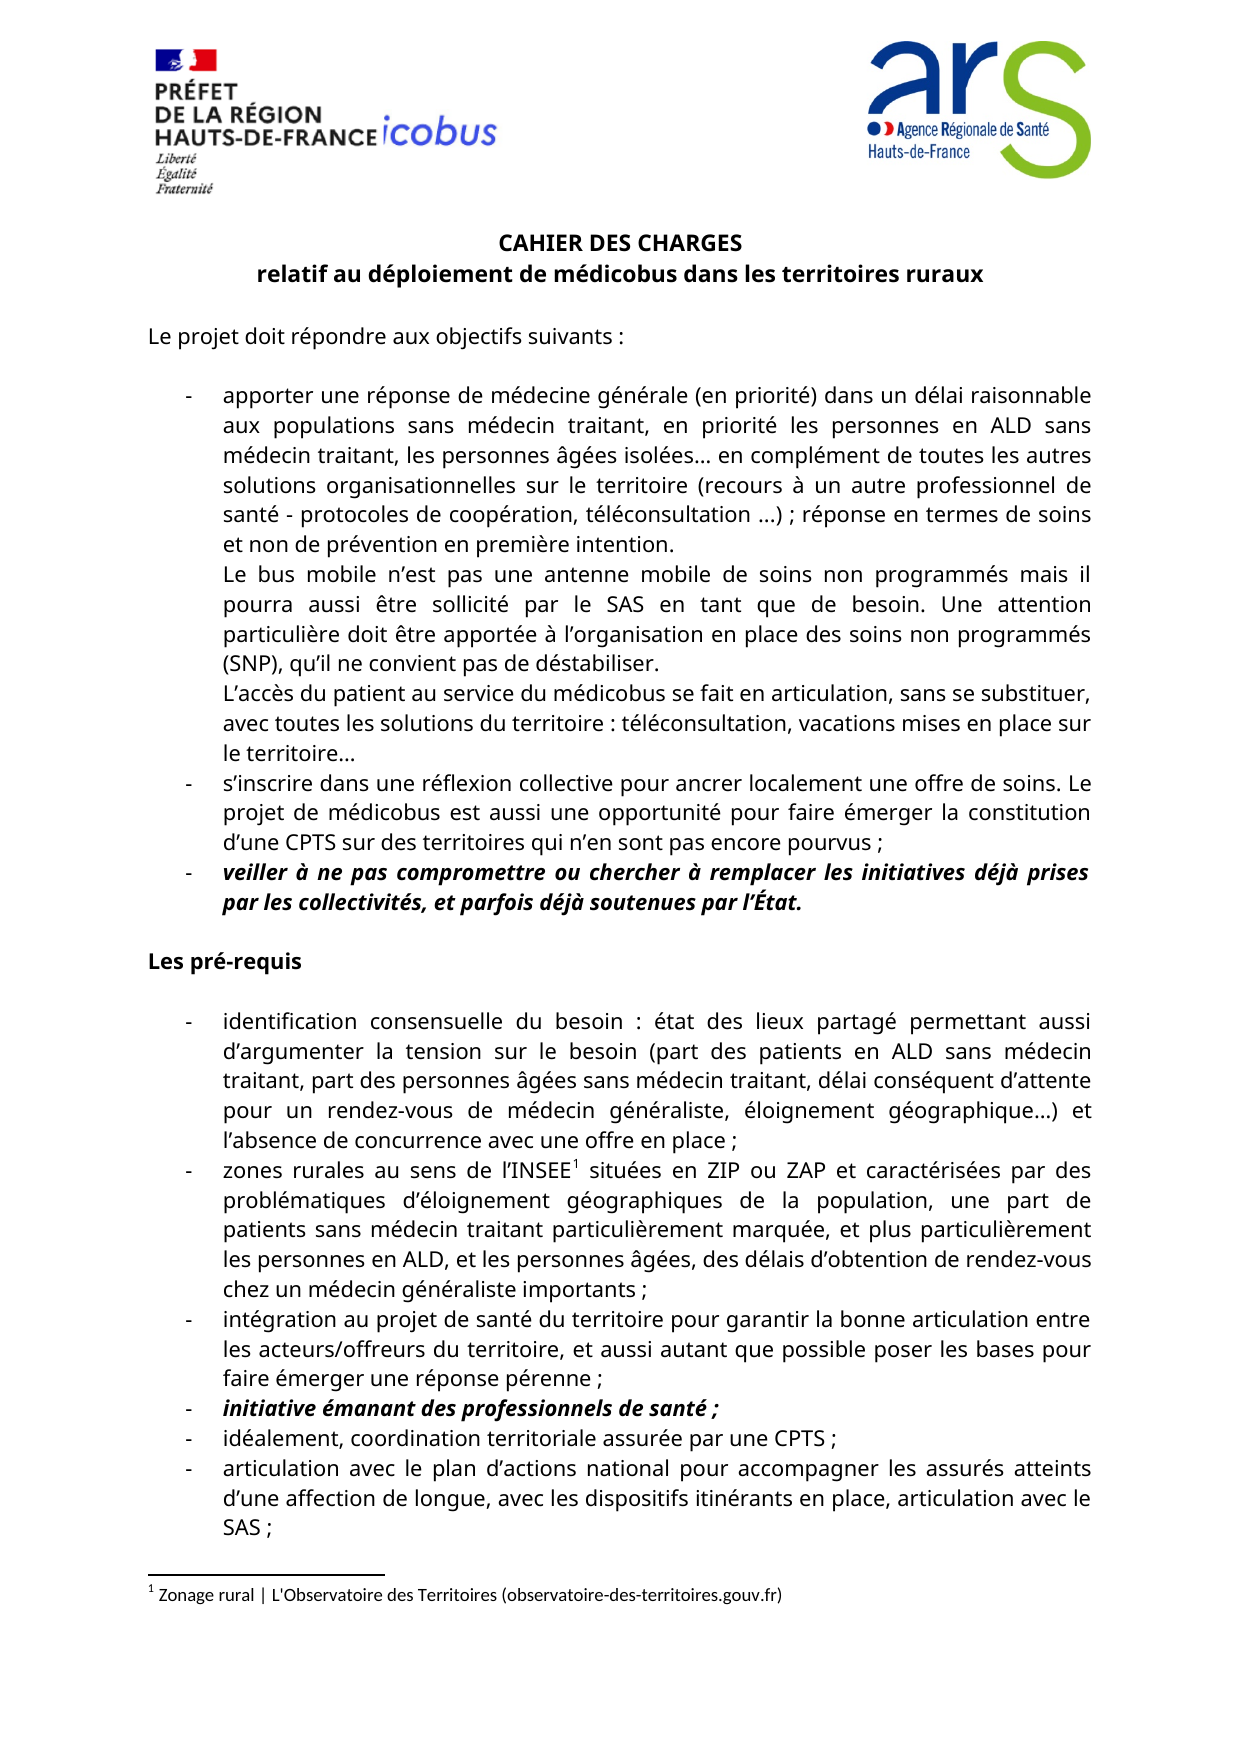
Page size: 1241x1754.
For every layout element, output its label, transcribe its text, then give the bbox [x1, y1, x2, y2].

text Le bus mobile n’est pas une antenne mobile de soins non programmés mais il pourra aussi être sollicité par le SAS en tant que de besoin. Une attention particulière doit être apportée à l’organisation en place des soins non programmés (SNP), qu’il ne convient pas de déstabiliser. [223, 559, 1093, 678]
text Les pré-requis [148, 946, 1093, 976]
text L’accès du patient au service du médicobus se fait en articulation, sans se substituer, avec toutes les solutions du territoire : téléconsultation, vacations mises en place sur le territoire… [223, 678, 1093, 767]
list veiller à ne pas compromettre ou chercher à remplacer les initiatives déjà prises par les collectivités, et parfois déjà soutenues par l’État. [185, 857, 1093, 916]
list s’inscrire dans une réflexion collective pour ancrer localement une offre de soins. Le projet de médicobus est aussi une opportunité pour faire émerger la constitution d’une CPTS sur des territoires qui n’en sont pas encore pourvus ; [185, 767, 1093, 857]
list identification consensuelle du besoin : état des lieux partagé permettant aussi d’argumenter la tension sur le besoin (part des patients en ALD sans médecin traitant, part des personnes âgées sans médecin traitant, délai conséquent d’attente pour un rendez-vous de médecin généraliste, éloignement géographique…) et l’absence de concurrence avec une offre en place ; [185, 1006, 1093, 1155]
list zones rurales au sens de l’INSEE situées en ZIP ou ZAP et caractérisées par des problématiques d’éloignement géographiques de la population, une part de patients sans médecin traitant particulièrement marquée, et plus particulièrement les personnes en ALD, et les personnes âgées, des délais d’obtention de rendez-vous chez un médecin généraliste importants ; [185, 1155, 1093, 1304]
text relatif au déploiement de médicobus dans les territoires ruraux [148, 258, 1093, 289]
list apporter une réponse de médecine générale (en priorité) dans un délai raisonnable aux populations sans médecin traitant, en priorité les personnes en ALD sans médecin traitant, les personnes âgées isolées… en complément de toutes les autres solutions organisationnelles sur le territoire (recours à un autre professionnel de santé - protocoles de coopération, téléconsultation ...) ; réponse en termes de soins et non de prévention en première intention. [185, 380, 1093, 559]
list idéalement, coordination territoriale assurée par une CPTS ; [185, 1423, 1093, 1453]
list articulation avec le plan d’actions national pour accompagner les assurés atteints d’une affection de longue, avec les dispositifs itinérants en place, articulation avec le SAS ; [185, 1453, 1093, 1542]
text Le projet doit répondre aux objectifs suivants : [148, 321, 1093, 350]
text CAHIER DES CHARGES [148, 227, 1093, 258]
picture [854, 41, 1092, 180]
list intégration au projet de santé du territoire pour garantir la bonne articulation entre les acteurs/offreurs du territoire, et aussi autant que possible poser les bases pour faire émerger une réponse pérenne ; [185, 1304, 1093, 1393]
picture [147, 41, 506, 199]
list initiative émanant des professionnels de santé ; [185, 1393, 1093, 1423]
